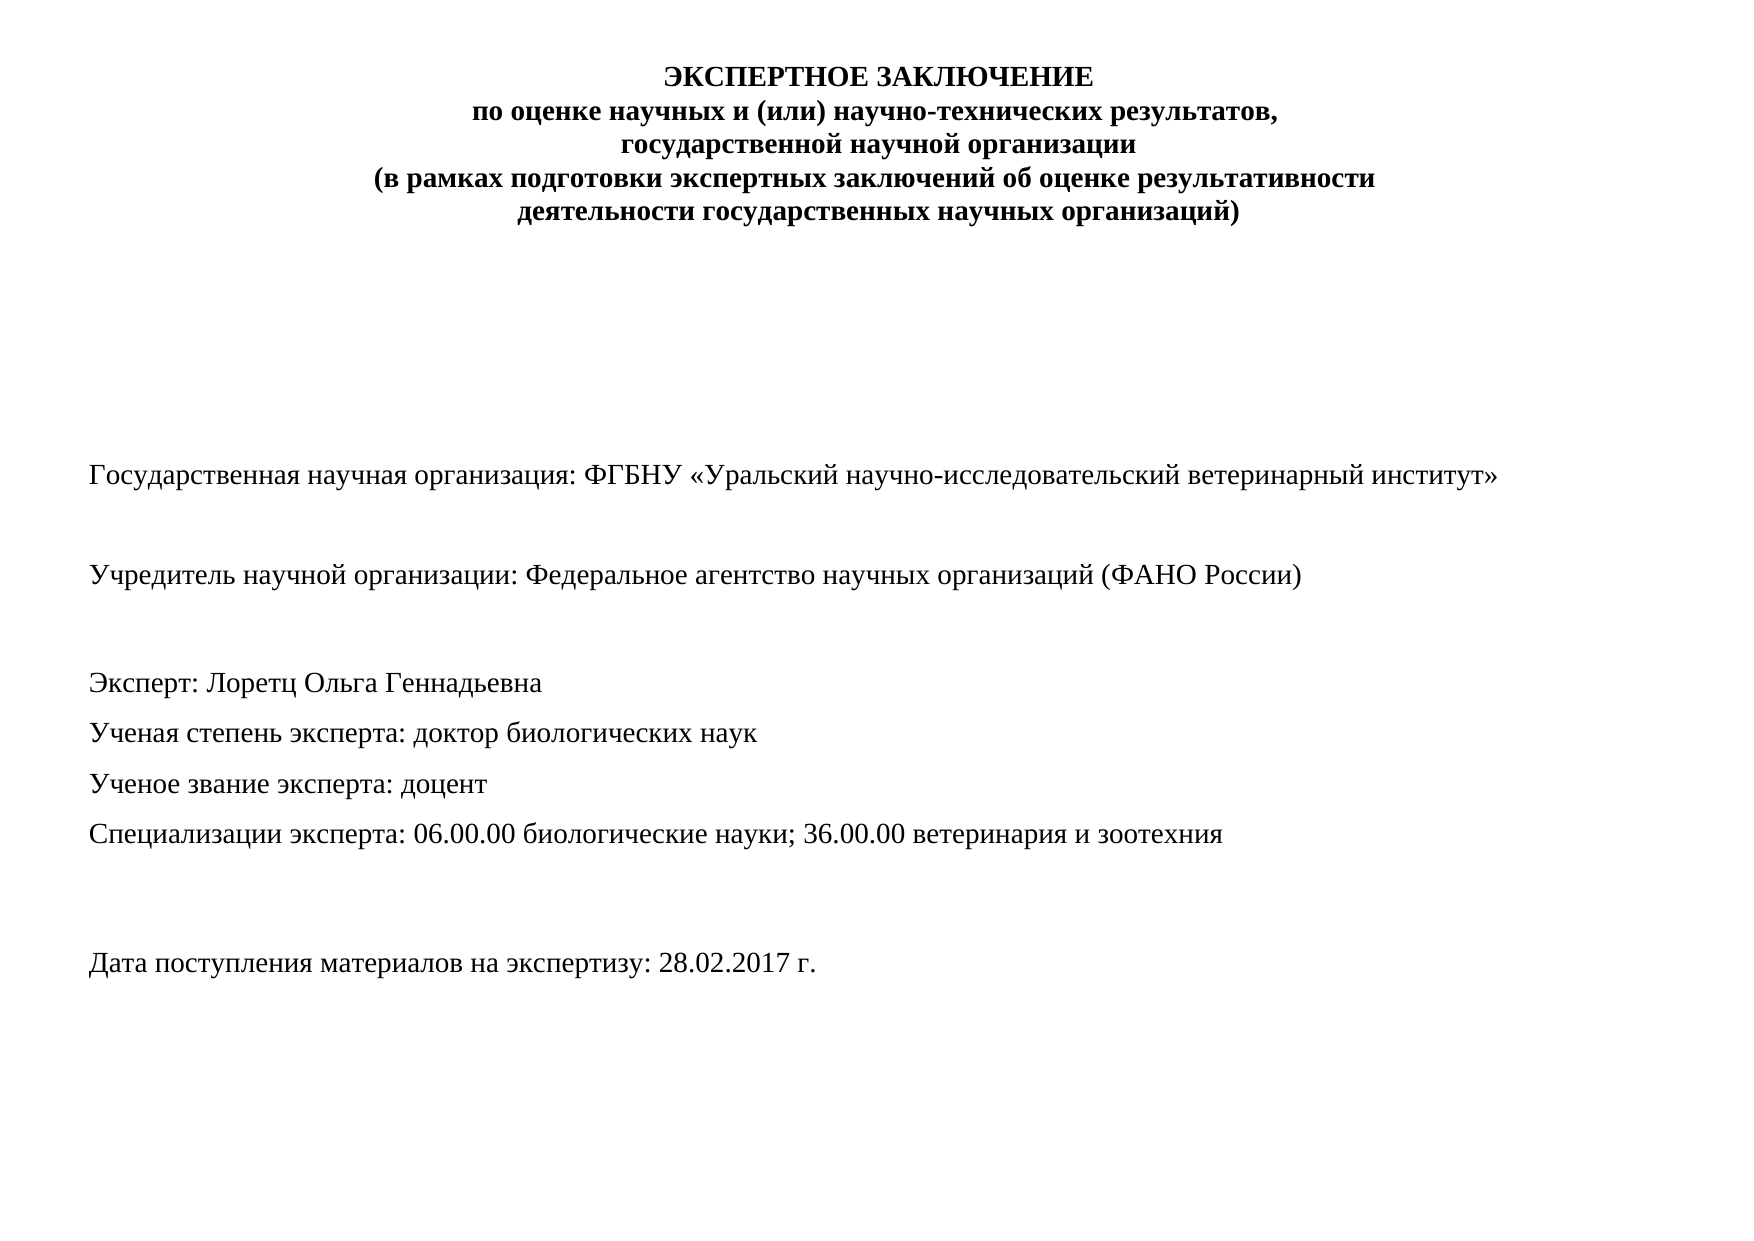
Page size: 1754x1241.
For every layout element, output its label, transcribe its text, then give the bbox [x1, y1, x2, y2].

text Ученая степень эксперта: доктор биологических наук [89, 716, 1668, 749]
text Государственная научная организация: ФГБНУ «Уральский научно-исследовательский ветеринарный институт» [89, 457, 1668, 490]
text Учредитель научной организации: Федеральное агентство научных организаций (ФАНО России) [89, 557, 1668, 591]
text Ученое звание эксперта: доцент [89, 766, 1668, 799]
text Дата поступления материалов на экспертизу: 28.02.2017 г. [89, 946, 1668, 979]
text Специализации эксперта: 06.00.00 биологические науки; 36.00.00 ветеринария и зоотехния [89, 816, 1668, 850]
text по оценке научных и (или) научно-технических результатов, государственной научной организации (в рамках подготовки экспертных заключений об оценке результативности деятельности государственных научных организаций) [89, 93, 1668, 256]
text ЭКСПЕРТНОЕ ЗАКЛЮЧЕНИЕ [89, 59, 1668, 93]
text Эксперт: Лоретц Ольга Геннадьевна [89, 665, 1668, 699]
